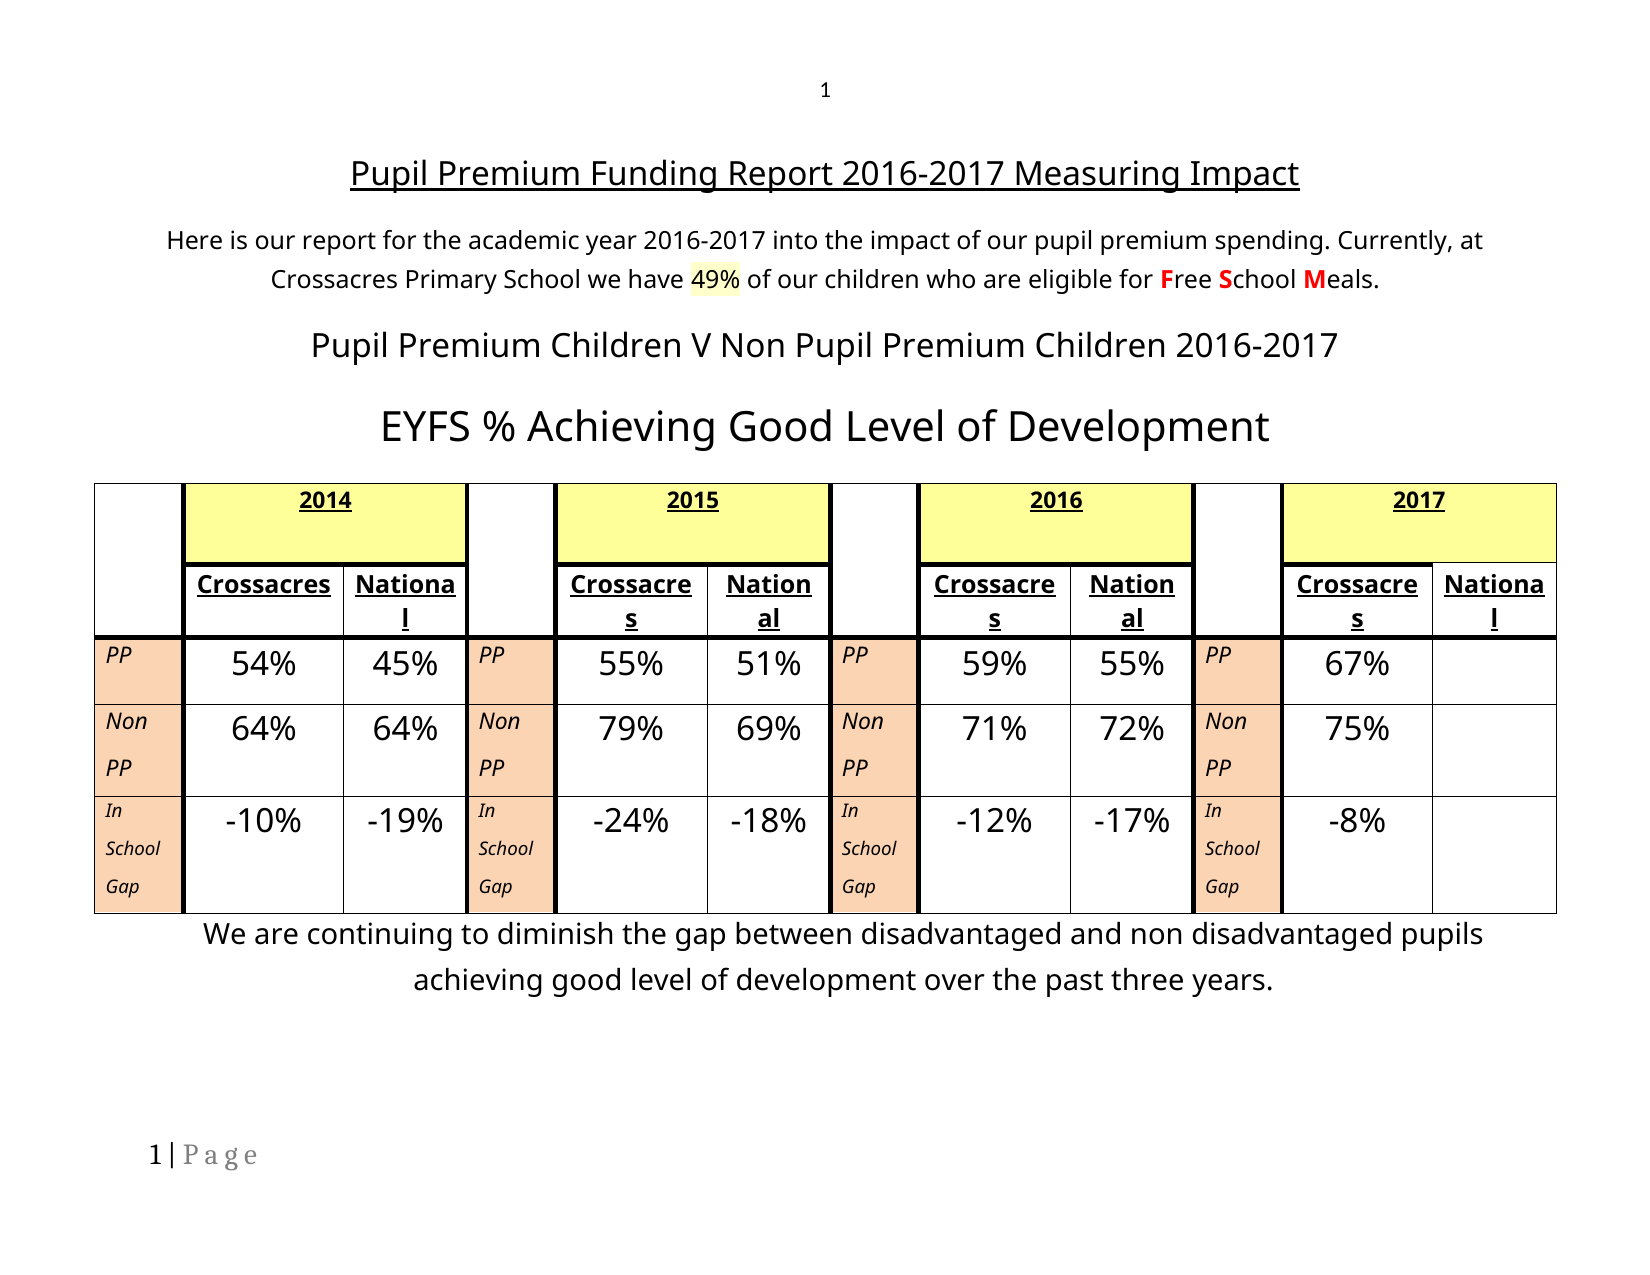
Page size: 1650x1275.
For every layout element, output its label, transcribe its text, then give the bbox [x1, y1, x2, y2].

table_cell In School Gap [95, 797, 181, 912]
table_cell 79% [558, 705, 707, 796]
table_cell Crossacres [921, 567, 1070, 635]
table_cell In School Gap [833, 797, 916, 912]
text Pupil Premium Children V Non Pupil Premium Children 2016-2017 [150, 322, 1500, 368]
table_header 2015 [558, 484, 828, 562]
table_cell 51% [708, 640, 828, 704]
table_cell 59% [921, 640, 1070, 704]
table_cell [1433, 705, 1556, 796]
table_cell Crossacres [558, 567, 707, 635]
table_cell Crossacres [1284, 567, 1432, 635]
table_cell 72% [1071, 705, 1191, 796]
text We are continuing to diminish the gap between disadvantaged and non disadvantaged pupils achieving good level of development over the past three years. [187, 914, 1500, 999]
table_cell National [344, 567, 465, 635]
table_header [833, 484, 916, 635]
table_cell PP [1196, 640, 1280, 704]
table_cell [1433, 640, 1556, 704]
table_cell National [708, 567, 828, 635]
table_cell 71% [921, 705, 1070, 796]
table_header [95, 484, 181, 635]
table_cell 55% [558, 640, 707, 704]
table_cell -10% [186, 797, 343, 912]
table_cell 64% [344, 705, 465, 796]
text Here is our report for the academic year 2016-2017 into the impact of our pupil premium spending. Currently, at Crossacres Primary School we have 49% of our children who are eligible for Free School Meals. [150, 223, 1500, 296]
table_header [469, 484, 553, 635]
table_cell Non PP [1196, 705, 1280, 796]
table_cell 64% [186, 705, 343, 796]
text EYFS % Achieving Good Level of Development [150, 397, 1500, 454]
table_cell 45% [344, 640, 465, 704]
table_cell 55% [1071, 640, 1191, 704]
table_cell PP [469, 640, 553, 704]
table_cell 75% [1284, 705, 1432, 796]
table_header 2017 [1284, 484, 1556, 562]
table_cell PP [833, 640, 916, 704]
table_cell Crossacres [186, 567, 343, 635]
table_cell 69% [708, 705, 828, 796]
table_cell In School Gap [469, 797, 553, 912]
table_cell -19% [344, 797, 465, 912]
table_cell -18% [708, 797, 828, 912]
table_cell -12% [921, 797, 1070, 912]
table_cell -8% [1284, 797, 1432, 912]
text Pupil Premium Funding Report 2016-2017 Measuring Impact [150, 150, 1500, 195]
table_cell Non PP [95, 705, 181, 796]
table_cell Non PP [833, 705, 916, 796]
table_cell -17% [1071, 797, 1191, 912]
table_header [1196, 484, 1280, 635]
table_cell 54% [186, 640, 343, 704]
table_cell National [1071, 567, 1191, 635]
table_header 2014 [186, 484, 465, 562]
table_cell PP [95, 640, 181, 704]
table_cell 67% [1284, 640, 1432, 704]
table_cell -24% [558, 797, 707, 912]
table_header 2016 [921, 484, 1191, 562]
table_cell [1433, 797, 1556, 912]
table_cell Non PP [469, 705, 553, 796]
table_cell National [1433, 563, 1556, 635]
table_cell In School Gap [1196, 797, 1280, 912]
